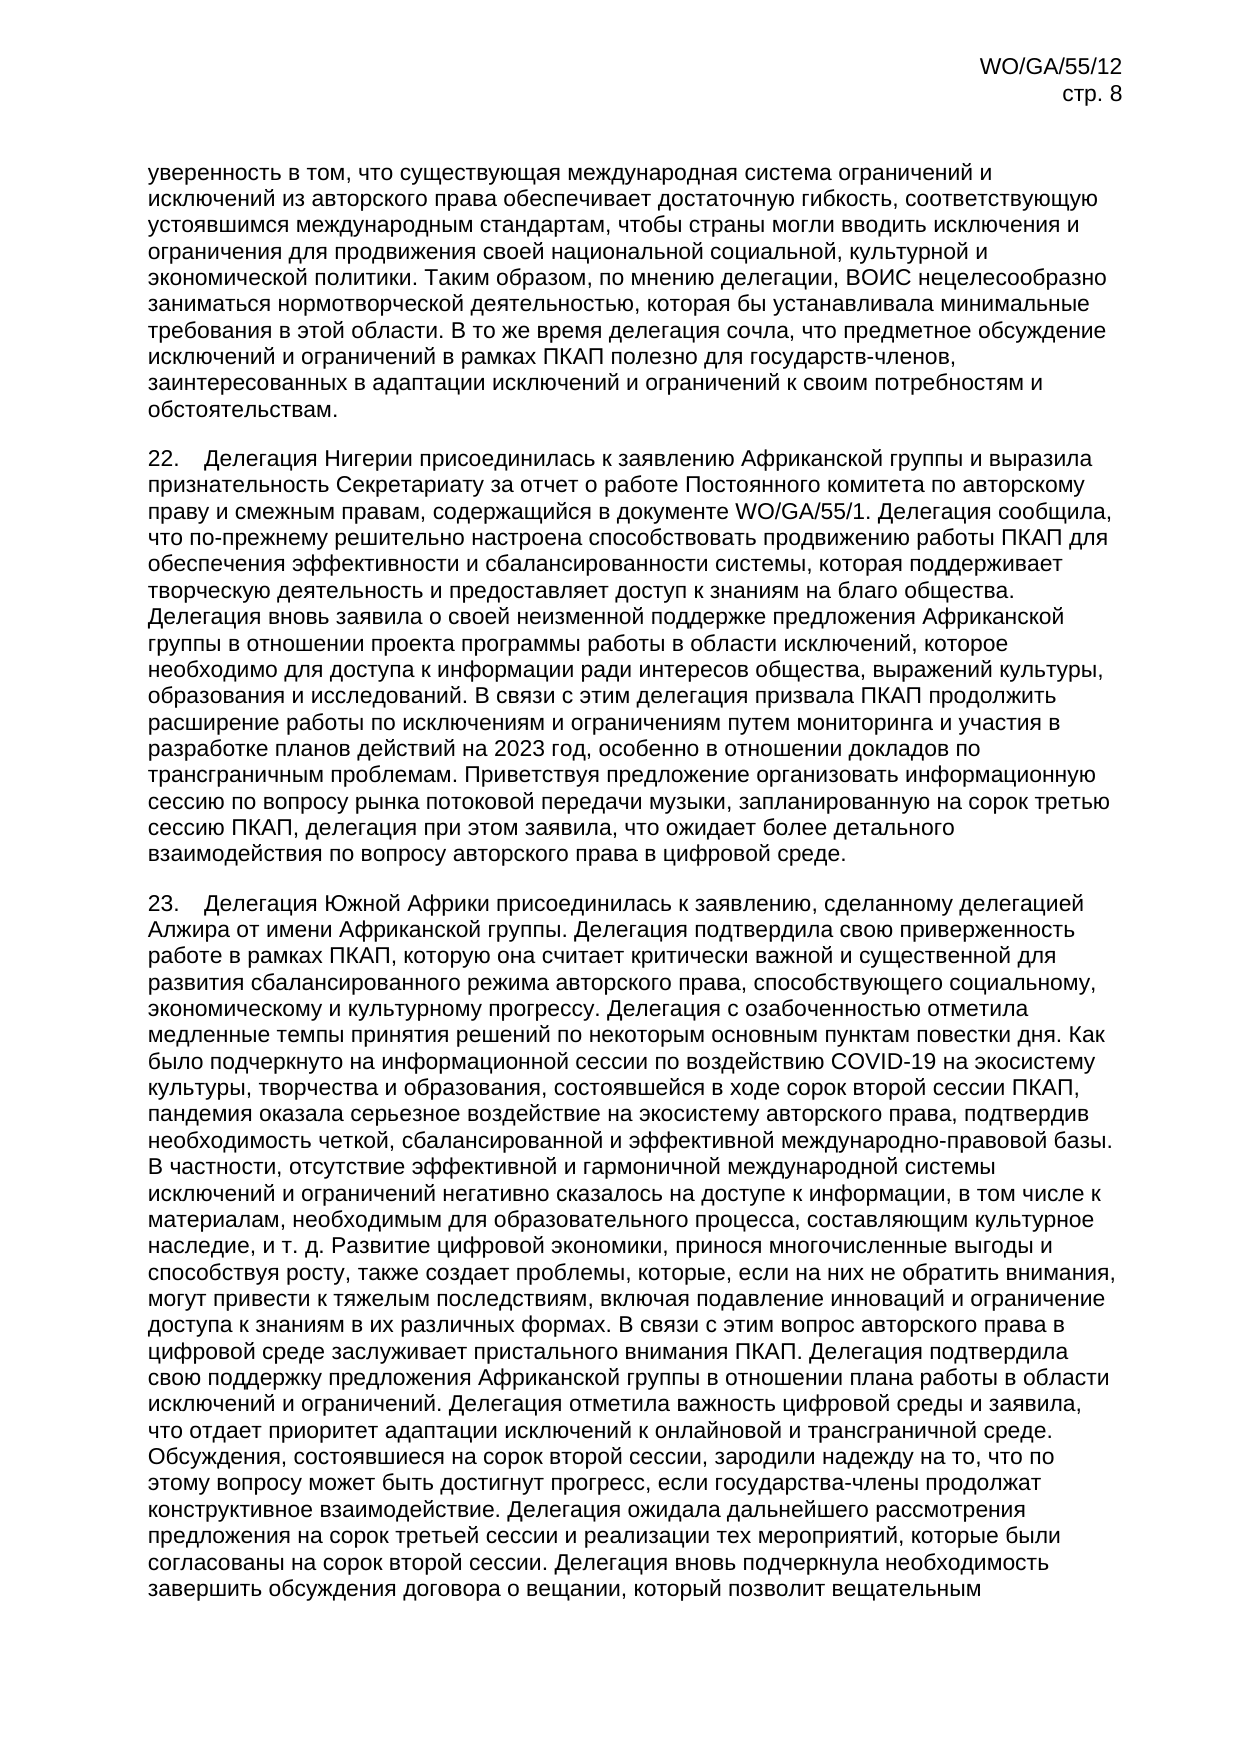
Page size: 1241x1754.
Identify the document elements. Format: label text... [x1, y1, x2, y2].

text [148, 889, 1122, 1601]
text Делегация Нигерии присоединилась к заявлению Африканской группы и выразила признательность Секретариату за отчет о работе Постоянного комитета по авторскому праву и смежным правам, содержащийся в документе WO/GA/55/1. Делегация сообщила, что по-прежнему решительно настроена способствовать продвижению работы ПКАП для обеспечения эффективности и сбалансированности системы, которая поддерживает творческую деятельность и предоставляет доступ к знаниям на благо общества. Делегация вновь заявила о своей неизменной поддержке предложения Африканской группы в отношении проекта программы работы в области исключений, которое необходимо для доступа к информации ради интересов общества, выражений культуры, образования и исследований. В связи с этим делегация призвала ПКАП продолжить расширение работы по исключениям и ограничениям путем мониторинга и участия в разработке планов действий на 2023 год, особенно в отношении докладов по трансграничным проблемам. Приветствуя предложение организовать информационную сессию по вопросу рынка потоковой передачи музыки, запланированную на сорок третью сессию ПКАП, делегация при этом заявила, что ожидает более детального взаимодействия по вопросу авторского права в цифровой среде. [148, 445, 1122, 867]
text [148, 158, 1122, 422]
